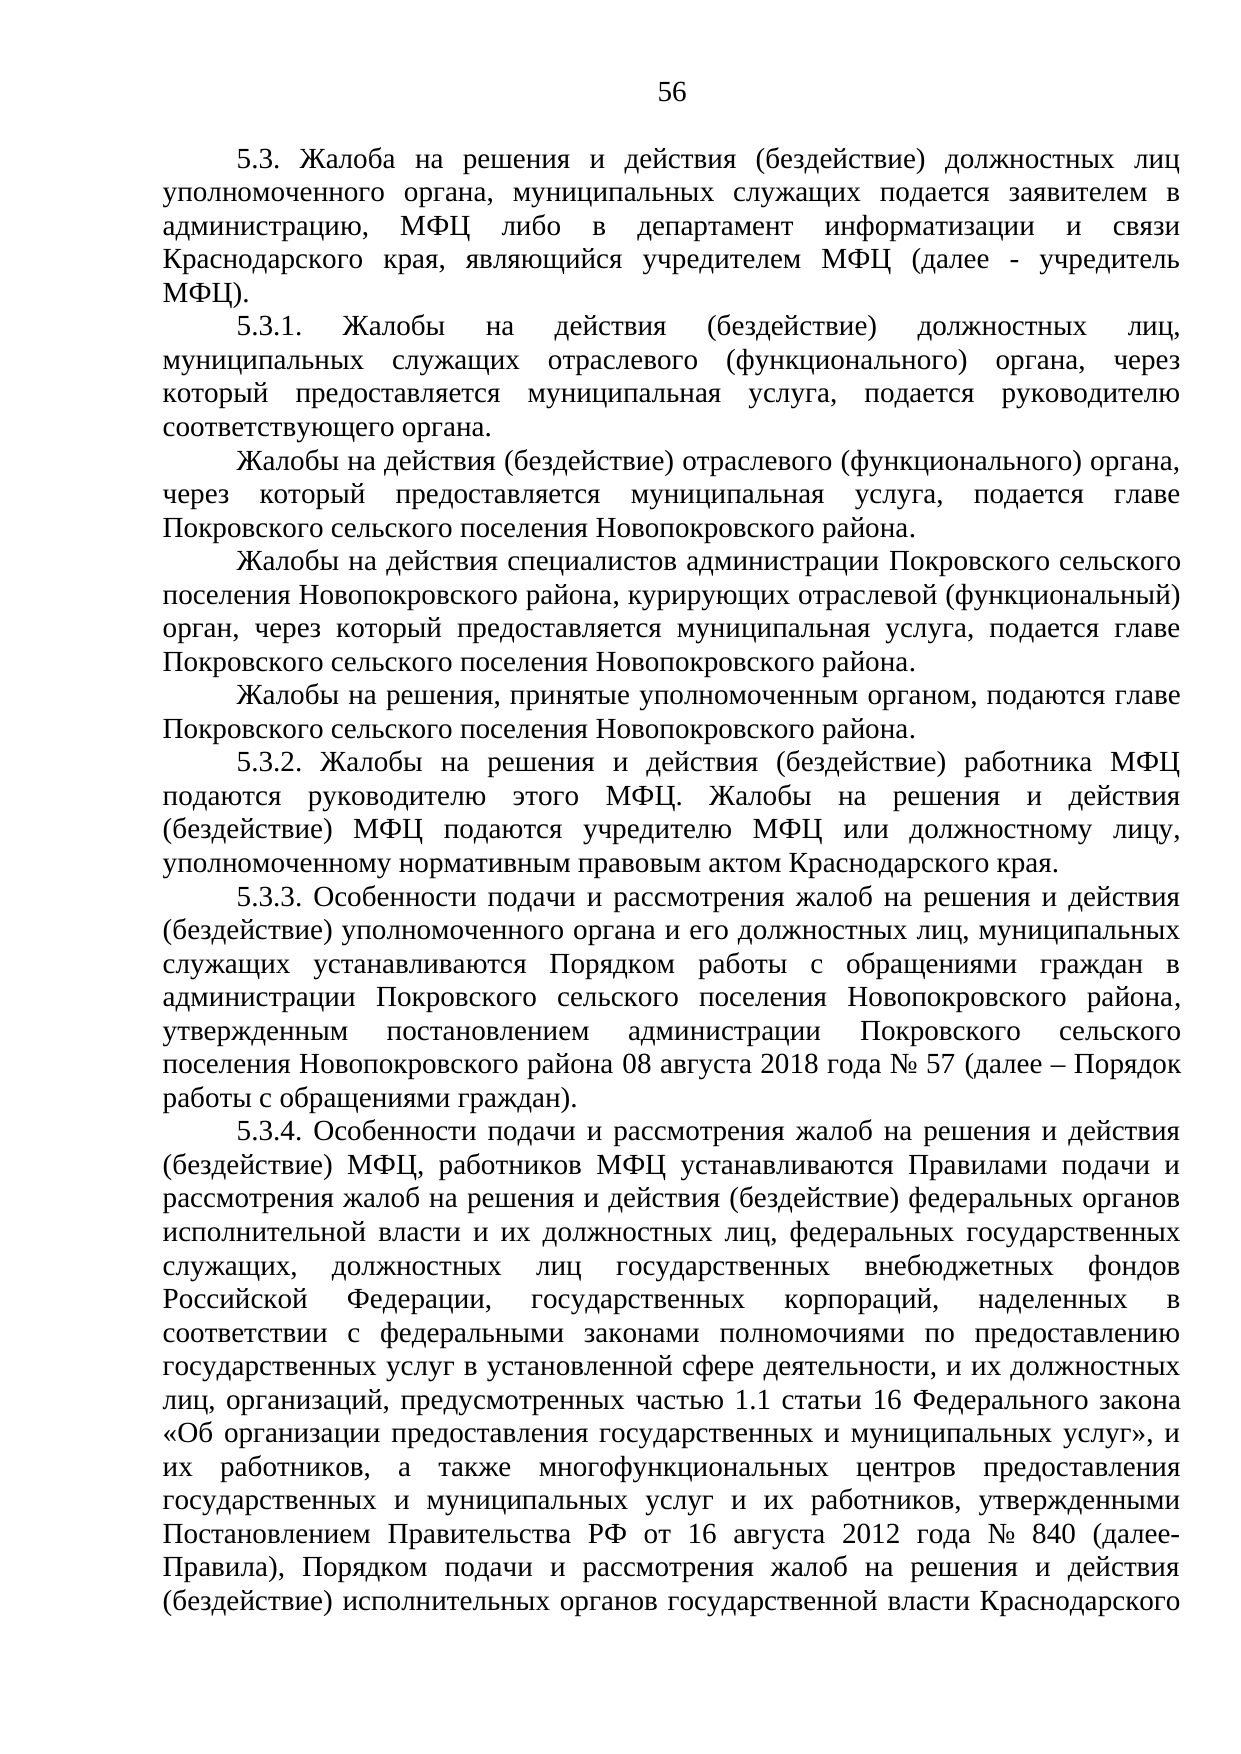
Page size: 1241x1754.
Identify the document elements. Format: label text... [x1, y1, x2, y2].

text Жалобы на действия специалистов администрации Покровского сельского поселения Новопокровского района, курирующих отраслевой (функциональный) орган, через который предоставляется муниципальная услуга, подается главе Покровского сельского поселения Новопокровского района. [162, 543, 1181, 677]
text 5.3. Жалоба на решения и действия (бездействие) должностных лиц уполномоченного органа, муниципальных служащих подается заявителем в администрацию, МФЦ либо в департамент информатизации и связи Краснодарского края, являющийся учредителем МФЦ (далее - учредитель МФЦ). [162, 141, 1181, 308]
text 5.3.1. Жалобы на действия (бездействие) должностных лиц, муниципальных служащих отраслевого (функционального) органа, через который предоставляется муниципальная услуга, подается руководителю соответствующего органа. [162, 308, 1181, 443]
text Жалобы на решения, принятые уполномоченным органом, подаются главе Покровского сельского поселения Новопокровского района. [162, 677, 1181, 744]
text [162, 1113, 1181, 1617]
text Жалобы на действия (бездействие) отраслевого (функционального) органа, через который предоставляется муниципальная услуга, подается главе Покровского сельского поселения Новопокровского района. [162, 443, 1181, 543]
text 5.3.2. Жалобы на решения и действия (бездействие) работника МФЦ подаются руководителю этого МФЦ. Жалобы на решения и действия (бездействие) МФЦ подаются учредителю МФЦ или должностному лицу, уполномоченному нормативным правовым актом Краснодарского края. [162, 744, 1181, 879]
text 5.3.3. Особенности подачи и рассмотрения жалоб на решения и действия (бездействие) уполномоченного органа и его должностных лиц, муниципальных служащих устанавливаются Порядком работы с обращениями граждан в администрации Покровского сельского поселения Новопокровского района, утвержденным постановлением администрации Покровского сельского поселения Новопокровского района 08 августа 2018 года № 57 (далее – Порядок работы с обращениями граждан). [162, 879, 1181, 1113]
